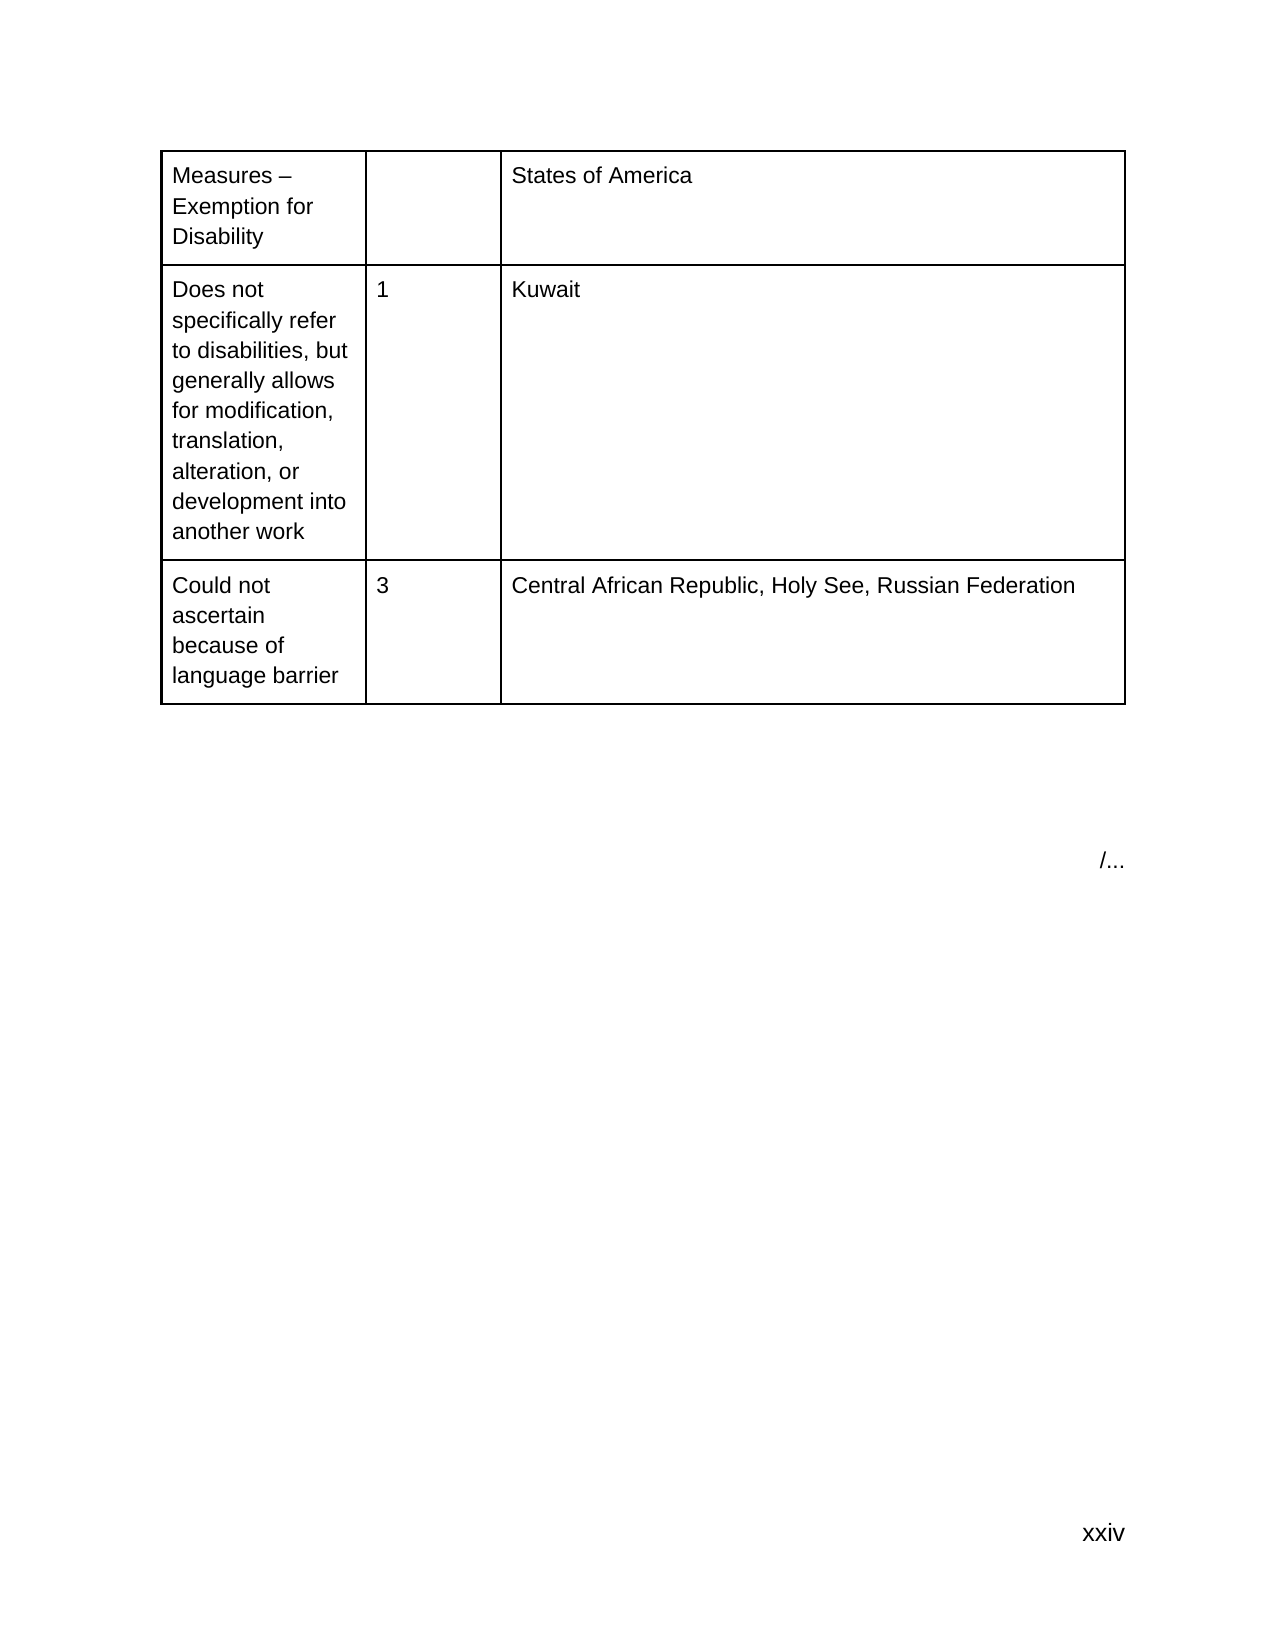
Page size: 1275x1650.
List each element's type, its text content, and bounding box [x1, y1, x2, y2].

table_cell 3 [367, 561, 500, 703]
table_cell Does not specifically refer to disabilities, but generally allows for modification, translation, alteration, or development into another work [163, 266, 365, 559]
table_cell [163, 152, 365, 264]
table_cell Central African Republic, Holy See, Russian Federation [502, 561, 1124, 703]
table_cell 23 [367, 152, 500, 264]
table_cell 1 [367, 266, 500, 559]
text /... [150, 847, 1125, 873]
table_cell Could not ascertain because of language barrier [163, 561, 365, 703]
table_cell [502, 152, 1124, 264]
table_cell Kuwait [502, 266, 1124, 559]
